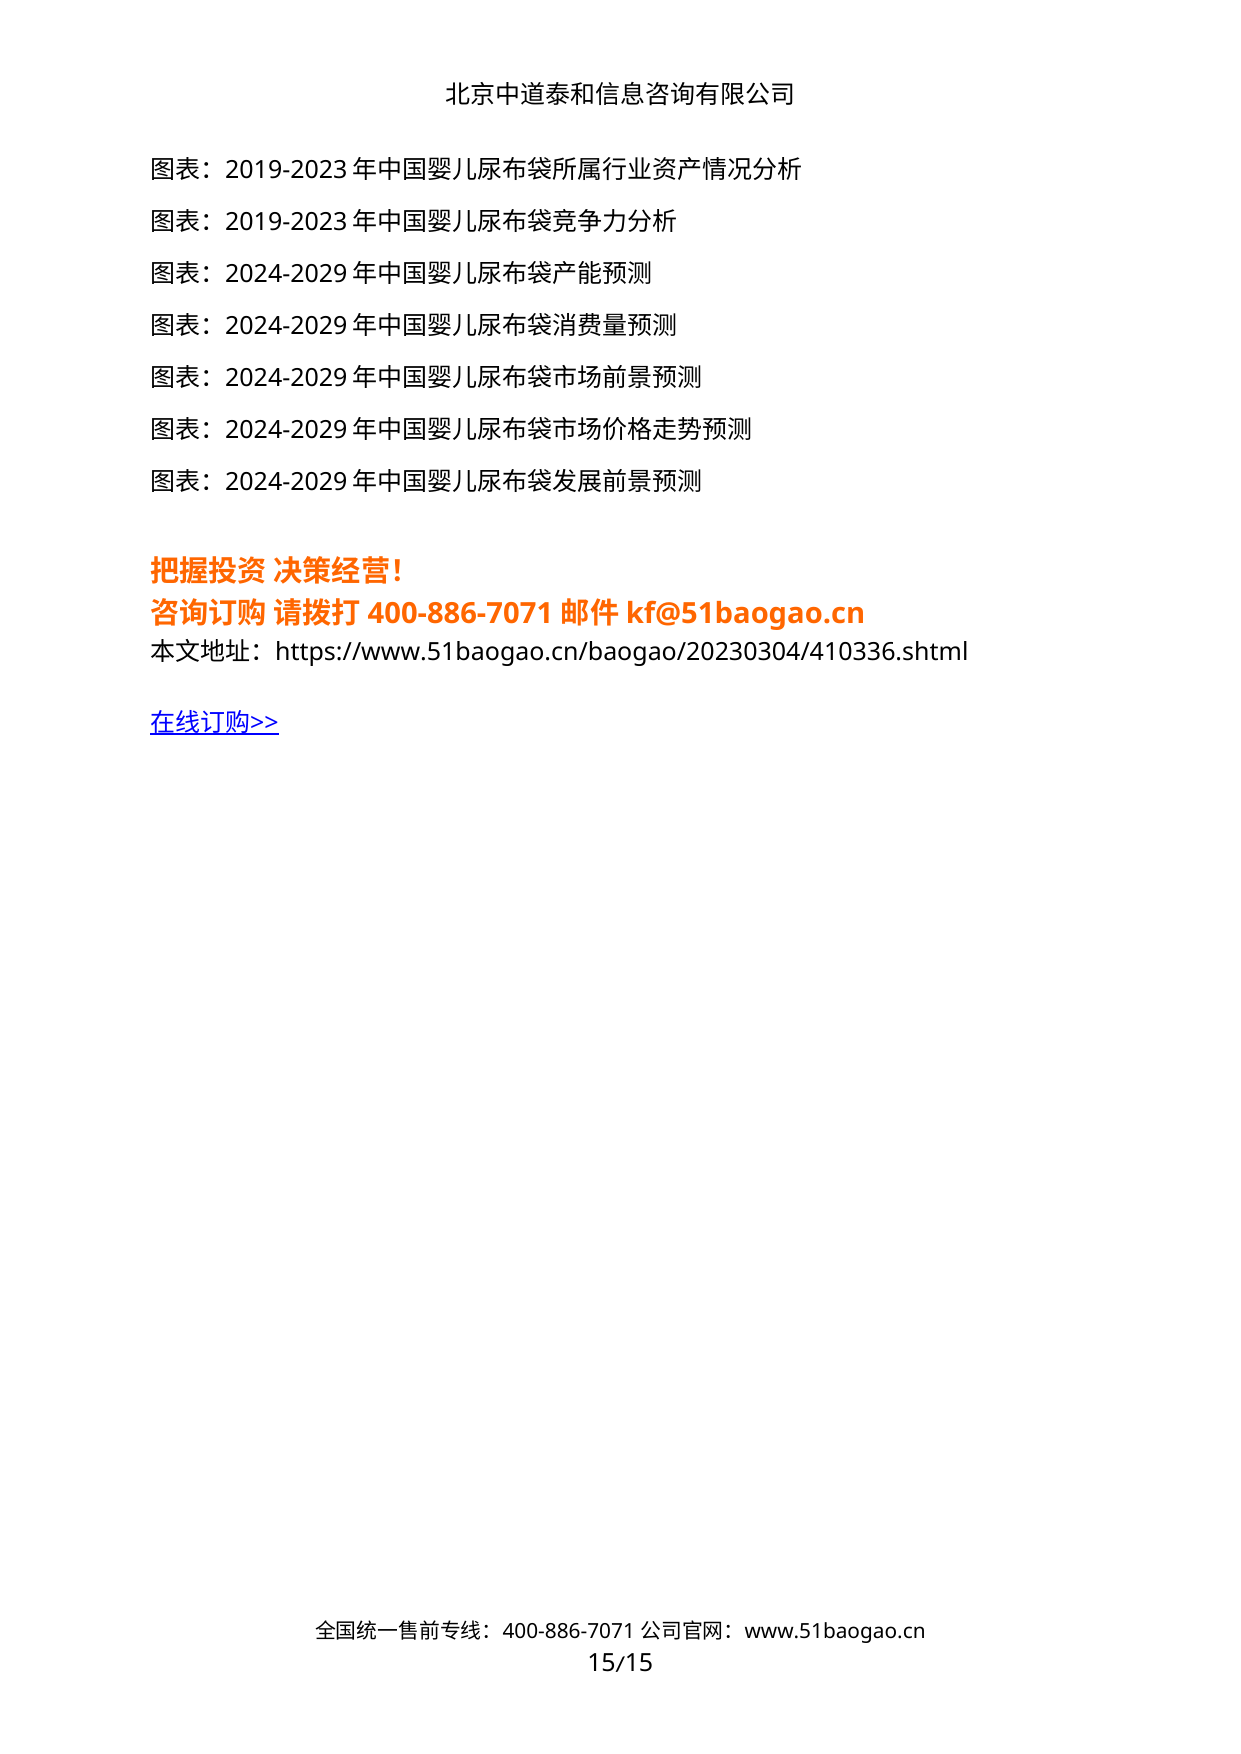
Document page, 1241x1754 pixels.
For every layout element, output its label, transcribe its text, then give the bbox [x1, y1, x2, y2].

text 图表：2019-2023年中国婴儿尿布袋竞争力分析 [150, 202, 1090, 238]
text 图表：2024-2029年中国婴儿尿布袋市场价格走势预测 [150, 409, 1090, 446]
text 图表：2024-2029年中国婴儿尿布袋发展前景预测 [150, 461, 1090, 497]
text 图表：2019-2023年中国婴儿尿布袋所属行业资产情况分析 [150, 150, 1090, 186]
text 图表：2024-2029年中国婴儿尿布袋市场前景预测 [150, 357, 1090, 394]
text 图表：2024-2029年中国婴儿尿布袋产能预测 [150, 254, 1090, 290]
text 把握投资 决策经营！咨询订购 请拨打 400-886-7071 邮件 kf@51baogao.cn本文地址：https://www.51baogao.cn/baogao/20230304/410336.shtml [150, 513, 1090, 668]
text 在线订购>> [150, 668, 1090, 738]
text 图表：2024-2029年中国婴儿尿布袋消费量预测 [150, 306, 1090, 342]
